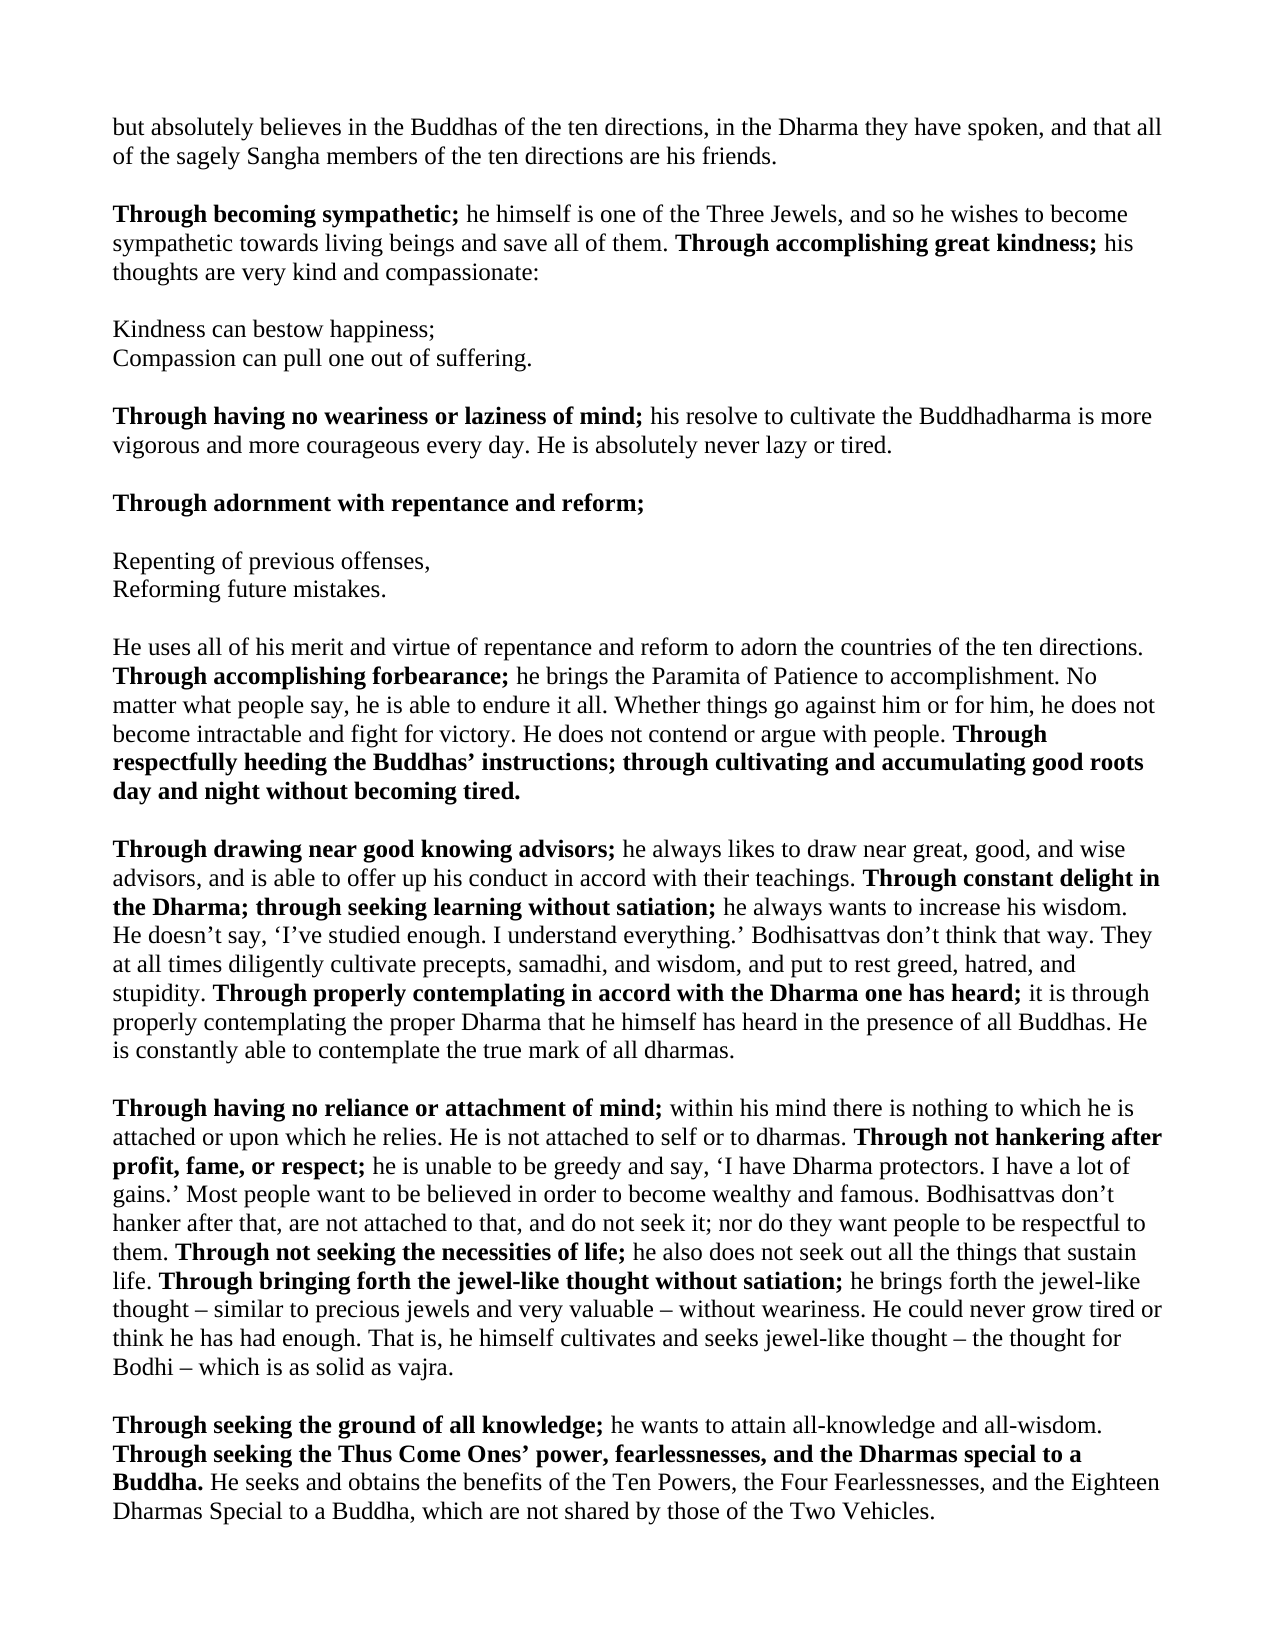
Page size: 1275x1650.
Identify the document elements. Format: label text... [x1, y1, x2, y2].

text He uses all of his merit and virtue of repentance and reform to adorn the countries of the ten directions. Through accomplishing forbearance; he brings the Paramita of Patience to accomplishment. No matter what people say, he is able to endure it all. Whether things go against him or for him, he does not become intractable and fight for victory. He does not contend or argue with people. Through respectfully heeding the Buddhas’ instructions; through cultivating and accumulating good roots day and night without becoming tired. [112, 632, 1162, 805]
text Through adornment with repentance and reform; [112, 488, 1162, 517]
text Through having no reliance or attachment of mind; within his mind there is nothing to which he is attached or upon which he relies. He is not attached to self or to dharmas. Through not hankering after profit, fame, or respect; he is unable to be greedy and say, ‘I have Dharma protectors. I have a lot of gains.’ Most people want to be believed in order to become wealthy and famous. Bodhisattvas don’t hanker after that, are not attached to that, and do not seek it; nor do they want people to be respectful to them. Through not seeking the necessities of life; he also does not seek out all the things that sustain life. Through bringing forth the jewel-like thought without satiation; he brings forth the jewel-like thought – similar to precious jewels and very valuable – without weariness. He could never grow tired or think he has had enough. That is, he himself cultivates and seeks jewel-like thought – the thought for Bodhi – which is as solid as vajra. [112, 1093, 1162, 1381]
text Repenting of previous offenses, Reforming future mistakes. [112, 546, 1162, 603]
text Through drawing near good knowing advisors; he always likes to draw near great, good, and wise advisors, and is able to offer up his conduct in accord with their teachings. Through constant delight in the Dharma; through seeking learning without satiation; he always wants to increase his wisdom. He doesn’t say, ‘I’ve studied enough. I understand everything.’ Bodhisattvas don’t think that way. They at all times diligently cultivate precepts, samadhi, and wisdom, and put to rest greed, hatred, and stupidity. Through properly contemplating in accord with the Dharma one has heard; it is through properly contemplating the proper Dharma that he himself has heard in the presence of all Buddhas. He is constantly able to contemplate the true mark of all dharmas. [112, 834, 1162, 1064]
text Through seeking the ground of all knowledge; he wants to attain all-knowledge and all-wisdom. Through seeking the Thus Come Ones’ power, fearlessnesses, and the Dharmas special to a Buddha. He seeks and obtains the benefits of the Ten Powers, the Four Fearlessnesses, and the Eighteen Dharmas Special to a Buddha, which are not shared by those of the Two Vehicles. [112, 1410, 1162, 1525]
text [112, 112, 1162, 170]
text Through becoming sympathetic; he himself is one of the Three Jewels, and so he wishes to become sympathetic towards living beings and save all of them. Through accomplishing great kindness; his thoughts are very kind and compassionate: [112, 199, 1162, 285]
text Through having no weariness or laziness of mind; his resolve to cultivate the Buddhadharma is more vigorous and more courageous every day. He is absolutely never lazy or tired. [112, 401, 1162, 459]
text Kindness can bestow happiness; Compassion can pull one out of suffering. [112, 314, 1162, 372]
